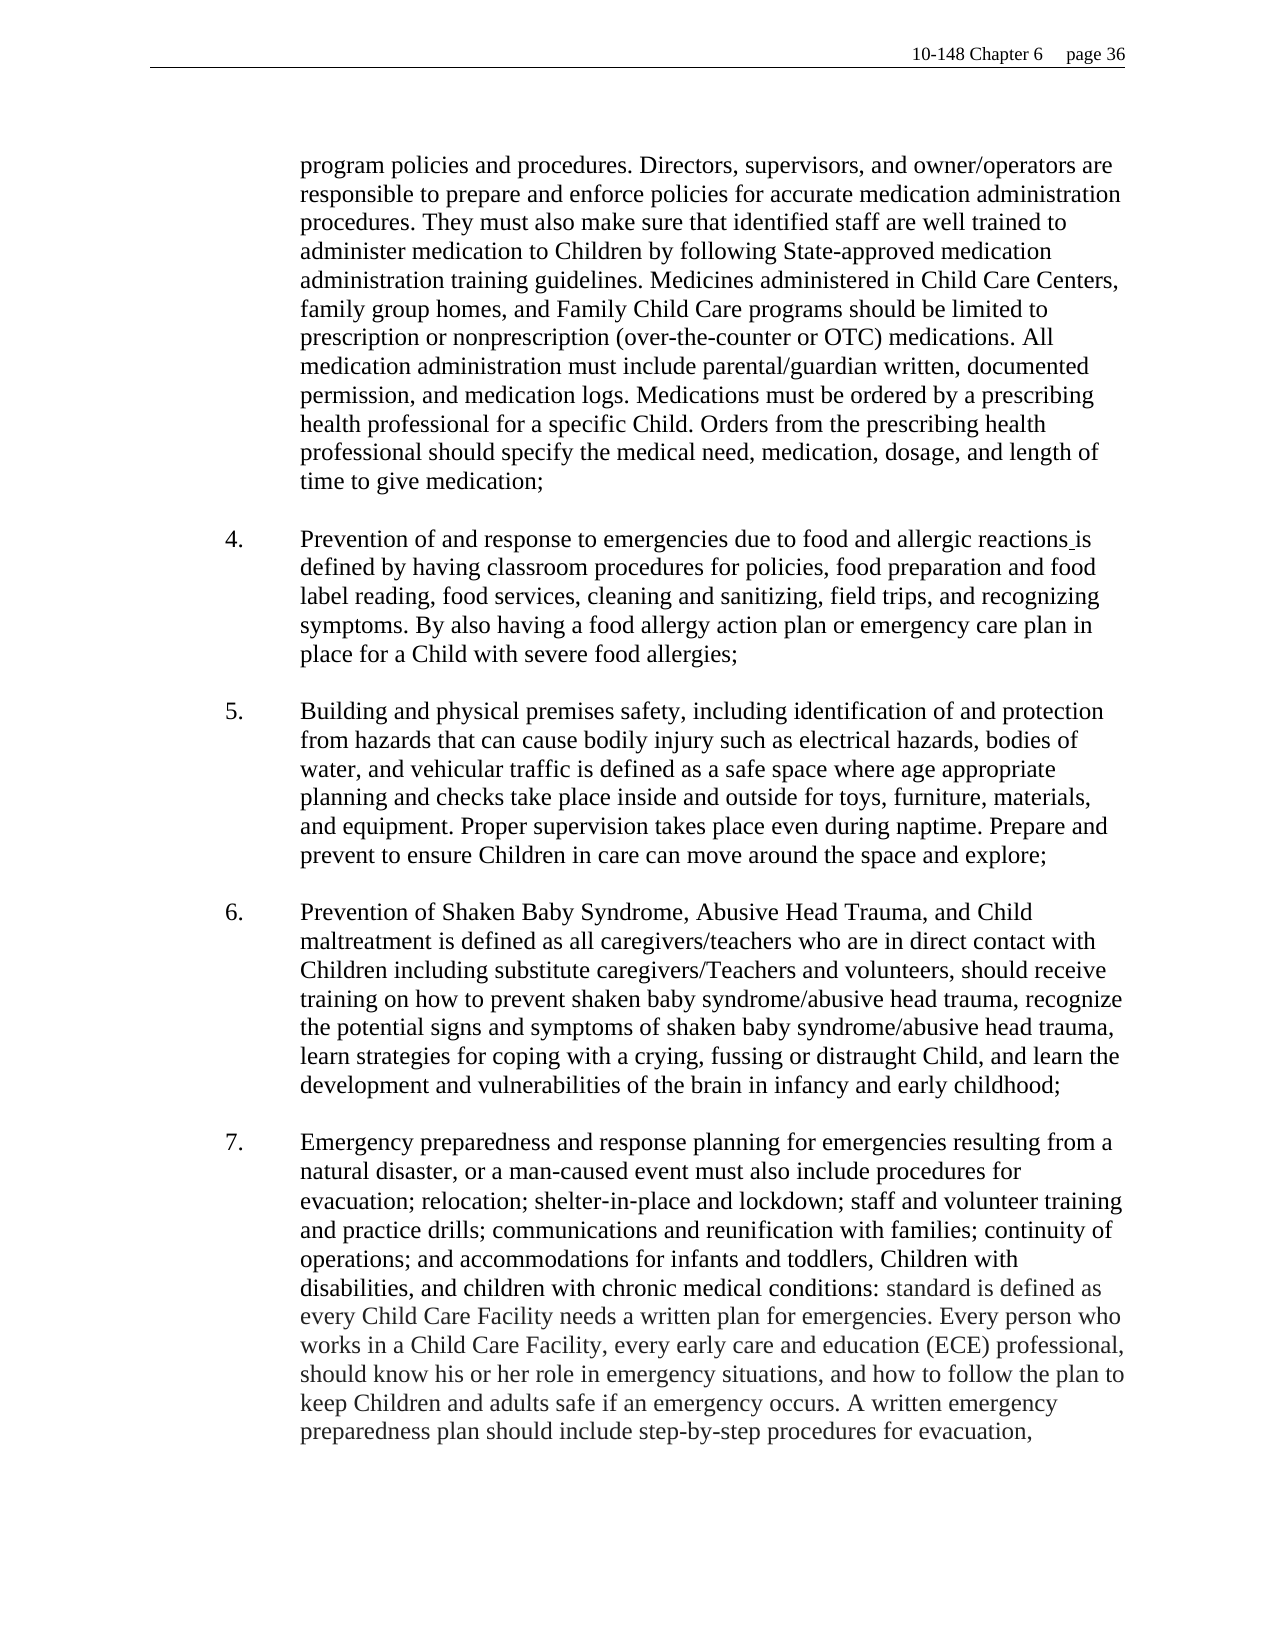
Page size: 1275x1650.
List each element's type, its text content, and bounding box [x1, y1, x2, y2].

list Prevention of Shaken Baby Syndrome, Abusive Head Trauma, and Child maltreatment is defined as all caregivers/teachers who are in direct contact with Children including substitute caregivers/Teachers and volunteers, should receive training on how to prevent shaken baby syndrome/abusive head trauma, recognize the potential signs and symptoms of shaken baby syndrome/abusive head trauma, learn strategies for coping with a crying, fussing or distraught Child, and learn the development and vulnerabilities of the brain in infancy and early childhood; [225, 897, 1125, 1099]
list Building and physical premises safety, including identification of and protection from hazards that can cause bodily injury such as electrical hazards, bodies of water, and vehicular traffic is defined as a safe space where age appropriate planning and checks take place inside and outside for toys, furniture, materials, and equipment. Proper supervision takes place even during naptime. Prepare and prevent to ensure Children in care can move around the space and explore; [225, 696, 1125, 869]
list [225, 150, 1125, 495]
list Prevention of and response to emergencies due to food and allergic reactions is defined by having classroom procedures for policies, food preparation and food label reading, food services, cleaning and sanitizing, field trips, and recognizing symptoms. By also having a food allergy action plan or emergency care plan in place for a Child with severe food allergies; [225, 524, 1125, 667]
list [225, 1127, 1125, 1445]
